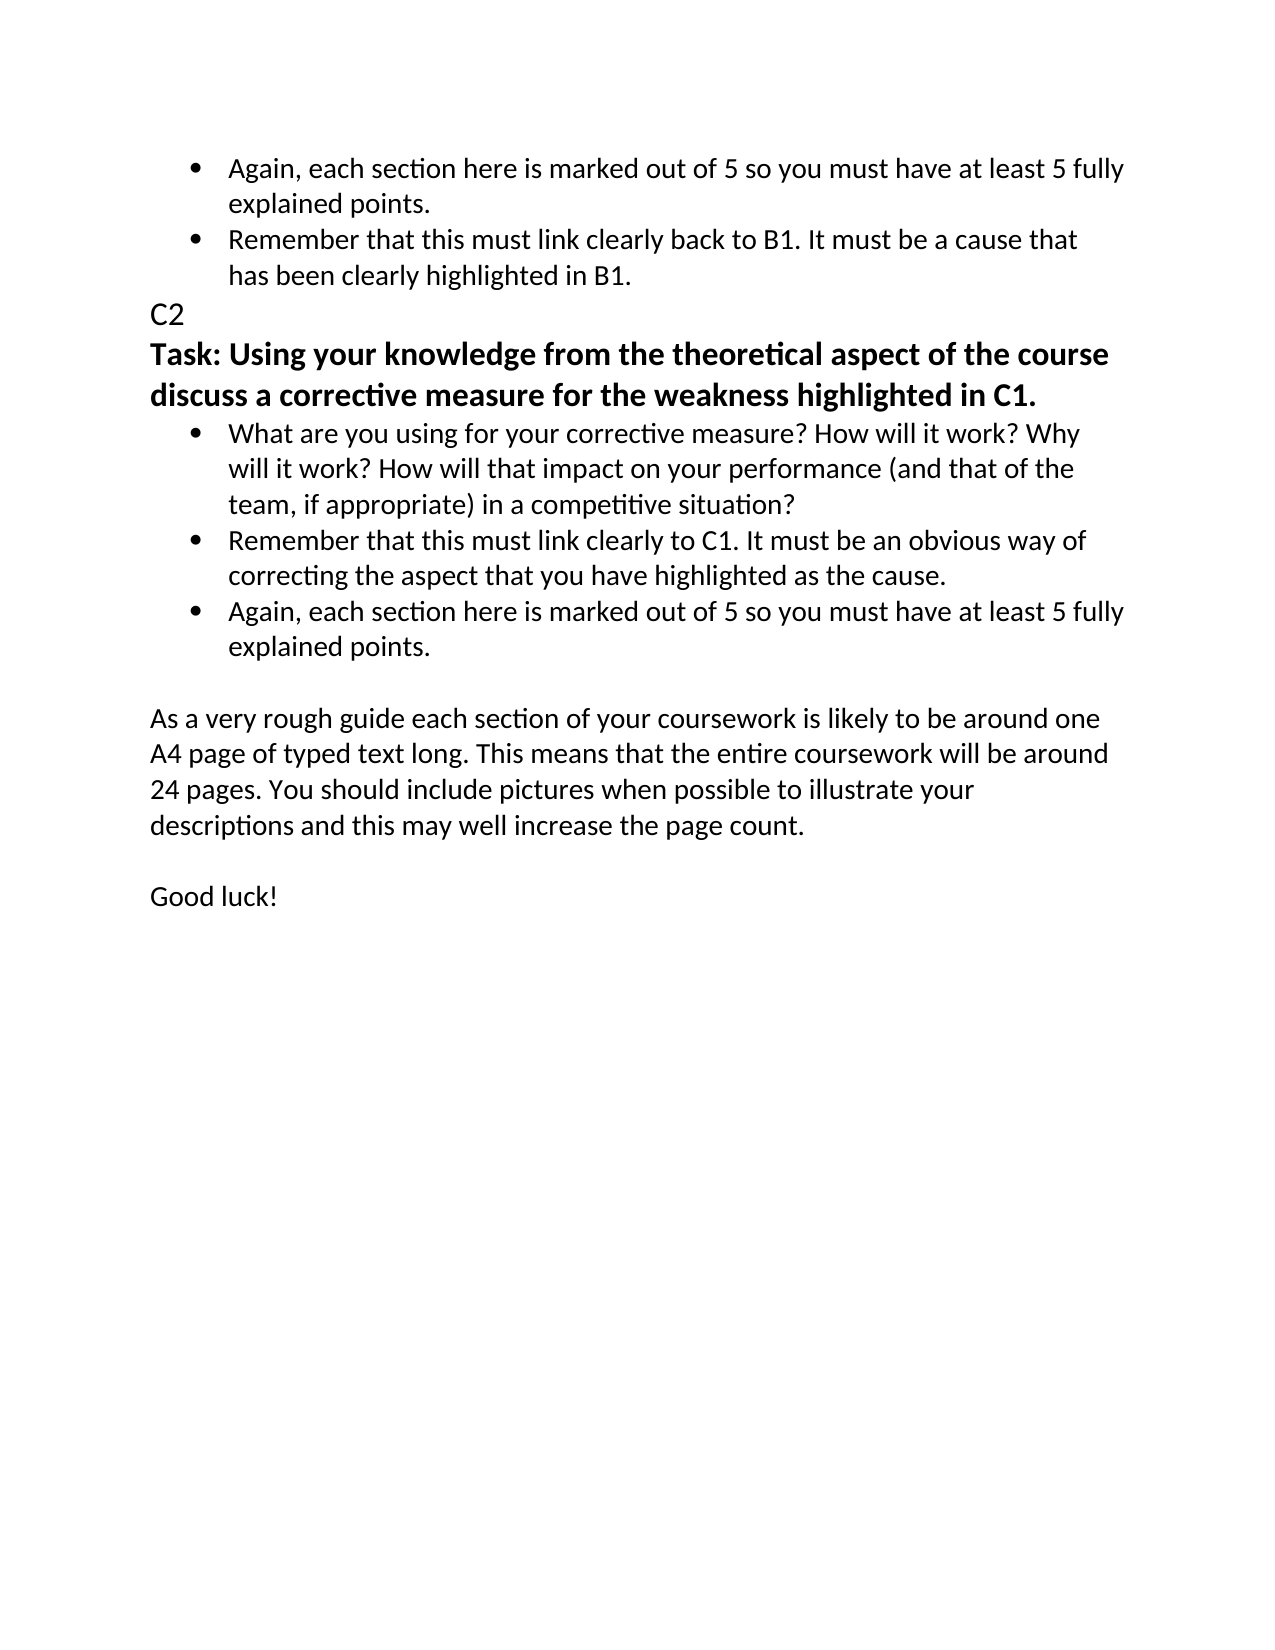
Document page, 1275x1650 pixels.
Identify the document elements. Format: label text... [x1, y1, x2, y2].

list Again, each section here is marked out of 5 so you must have at least 5 fully explained points. [191, 150, 1125, 221]
list Remember that this must link clearly back to B1. It must be a cause that has been clearly highlighted in B1. [191, 221, 1125, 292]
text Good luck! [150, 878, 1125, 913]
text C2 [150, 292, 1125, 333]
list Remember that this must link clearly to C1. It must be an obvious way of correcting the aspect that you have highlighted as the cause. [191, 522, 1125, 593]
text As a very rough guide each section of your coursework is likely to be around one A4 page of typed text long. This means that the entire coursework will be around 24 pages. You should include pictures when possible to illustrate your descriptions and this may well increase the page count. [150, 700, 1125, 842]
list Again, each section here is marked out of 5 so you must have at least 5 fully explained points. [191, 593, 1125, 664]
text Task: Using your knowledge from the theoretical aspect of the course discuss a corrective measure for the weakness highlighted in C1. [150, 333, 1125, 415]
list What are you using for your corrective measure? How will it work? Why will it work? How will that impact on your performance (and that of the team, if appropriate) in a competitive situation? [191, 415, 1125, 522]
